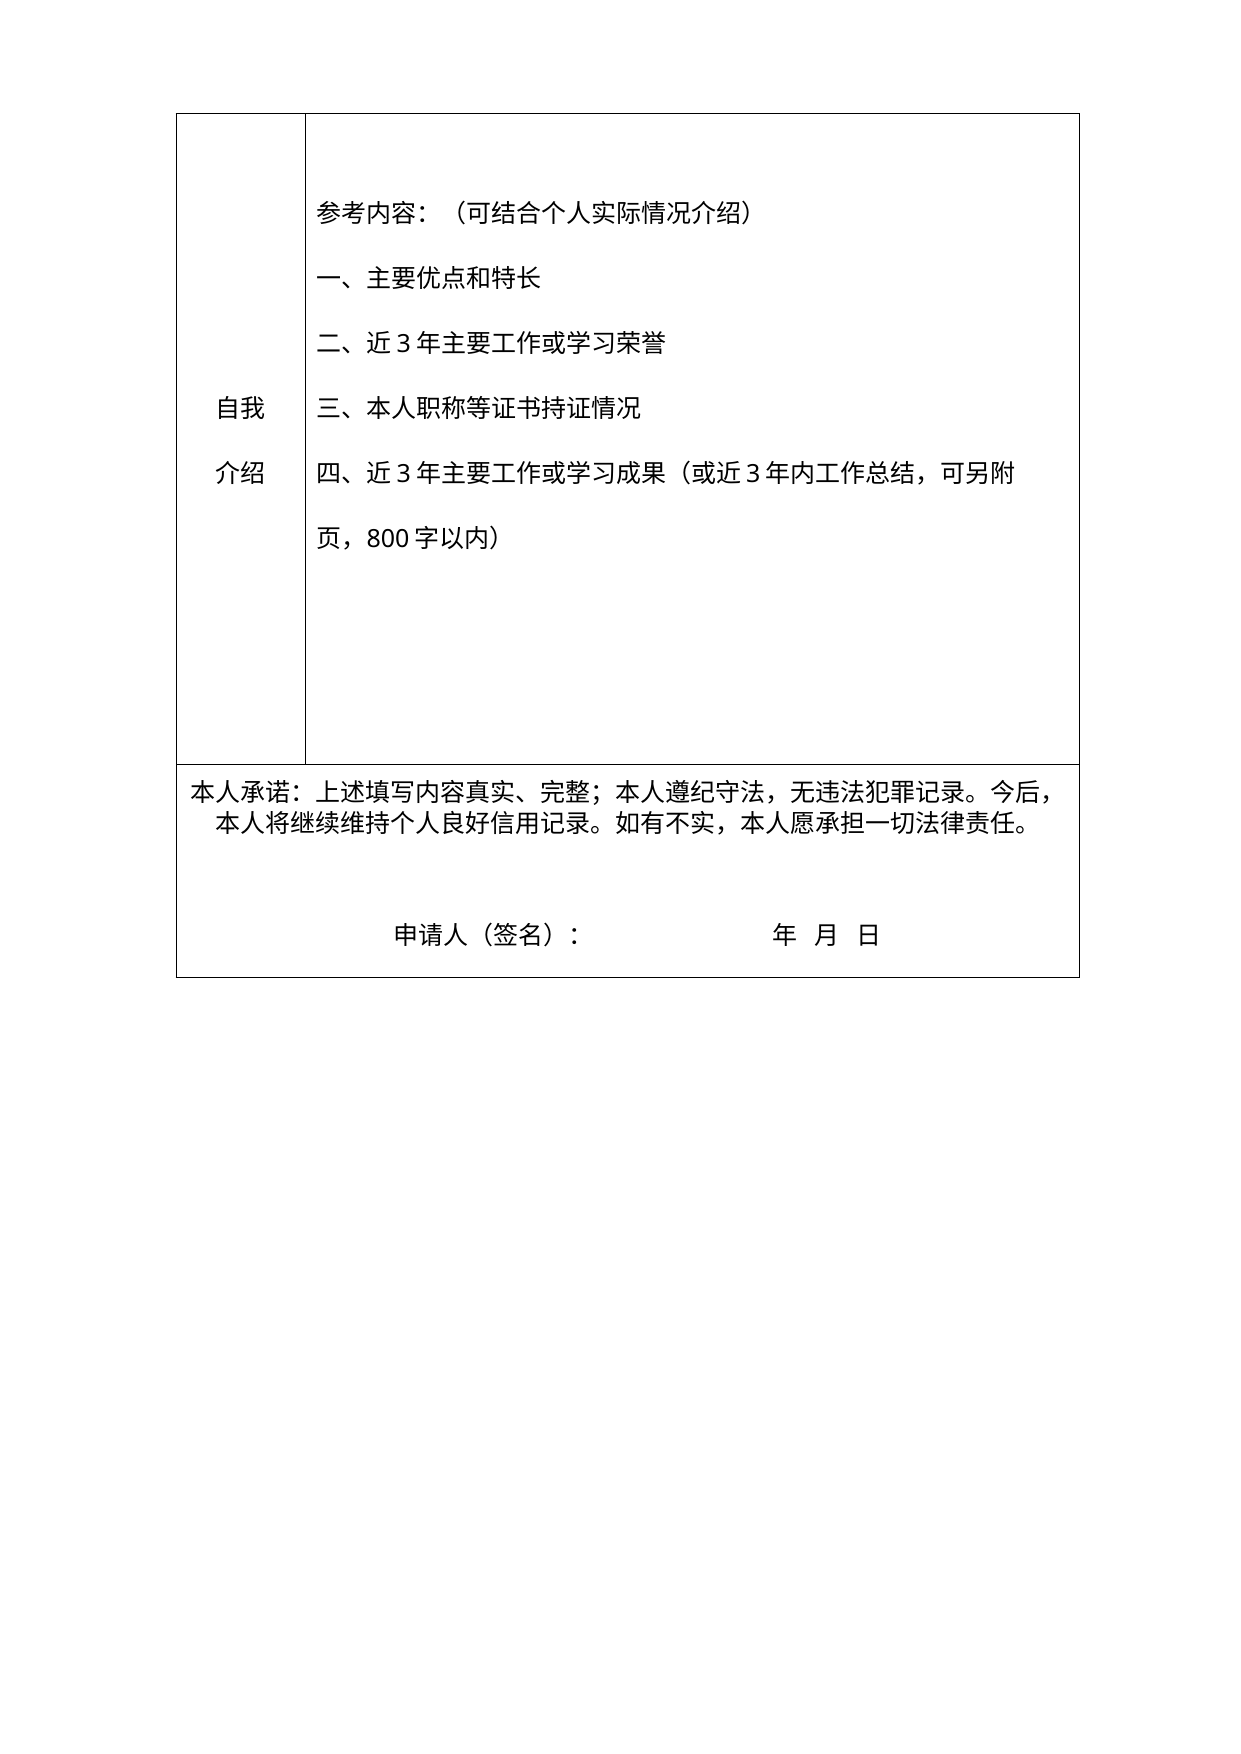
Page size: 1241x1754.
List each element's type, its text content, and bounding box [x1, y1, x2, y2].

table_cell 自我 介绍 [177, 114, 305, 764]
table_cell 本人承诺：上述填写内容真实、完整；本人遵纪守法，无违法犯罪记录。今后，本人将继续维持个人良好信用记录。如有不实，本人愿承担一切法律责任。 申请人（签名）： 年 月 日 [177, 765, 1079, 977]
table_cell 参考内容：（可结合个人实际情况介绍） 一、主要优点和特长 二、近3年主要工作或学习荣誉 三、本人职称等证书持证情况 四、近3年主要工作或学习成果（或近3年内工作总结，可另附页，800字以内） [306, 114, 1079, 764]
